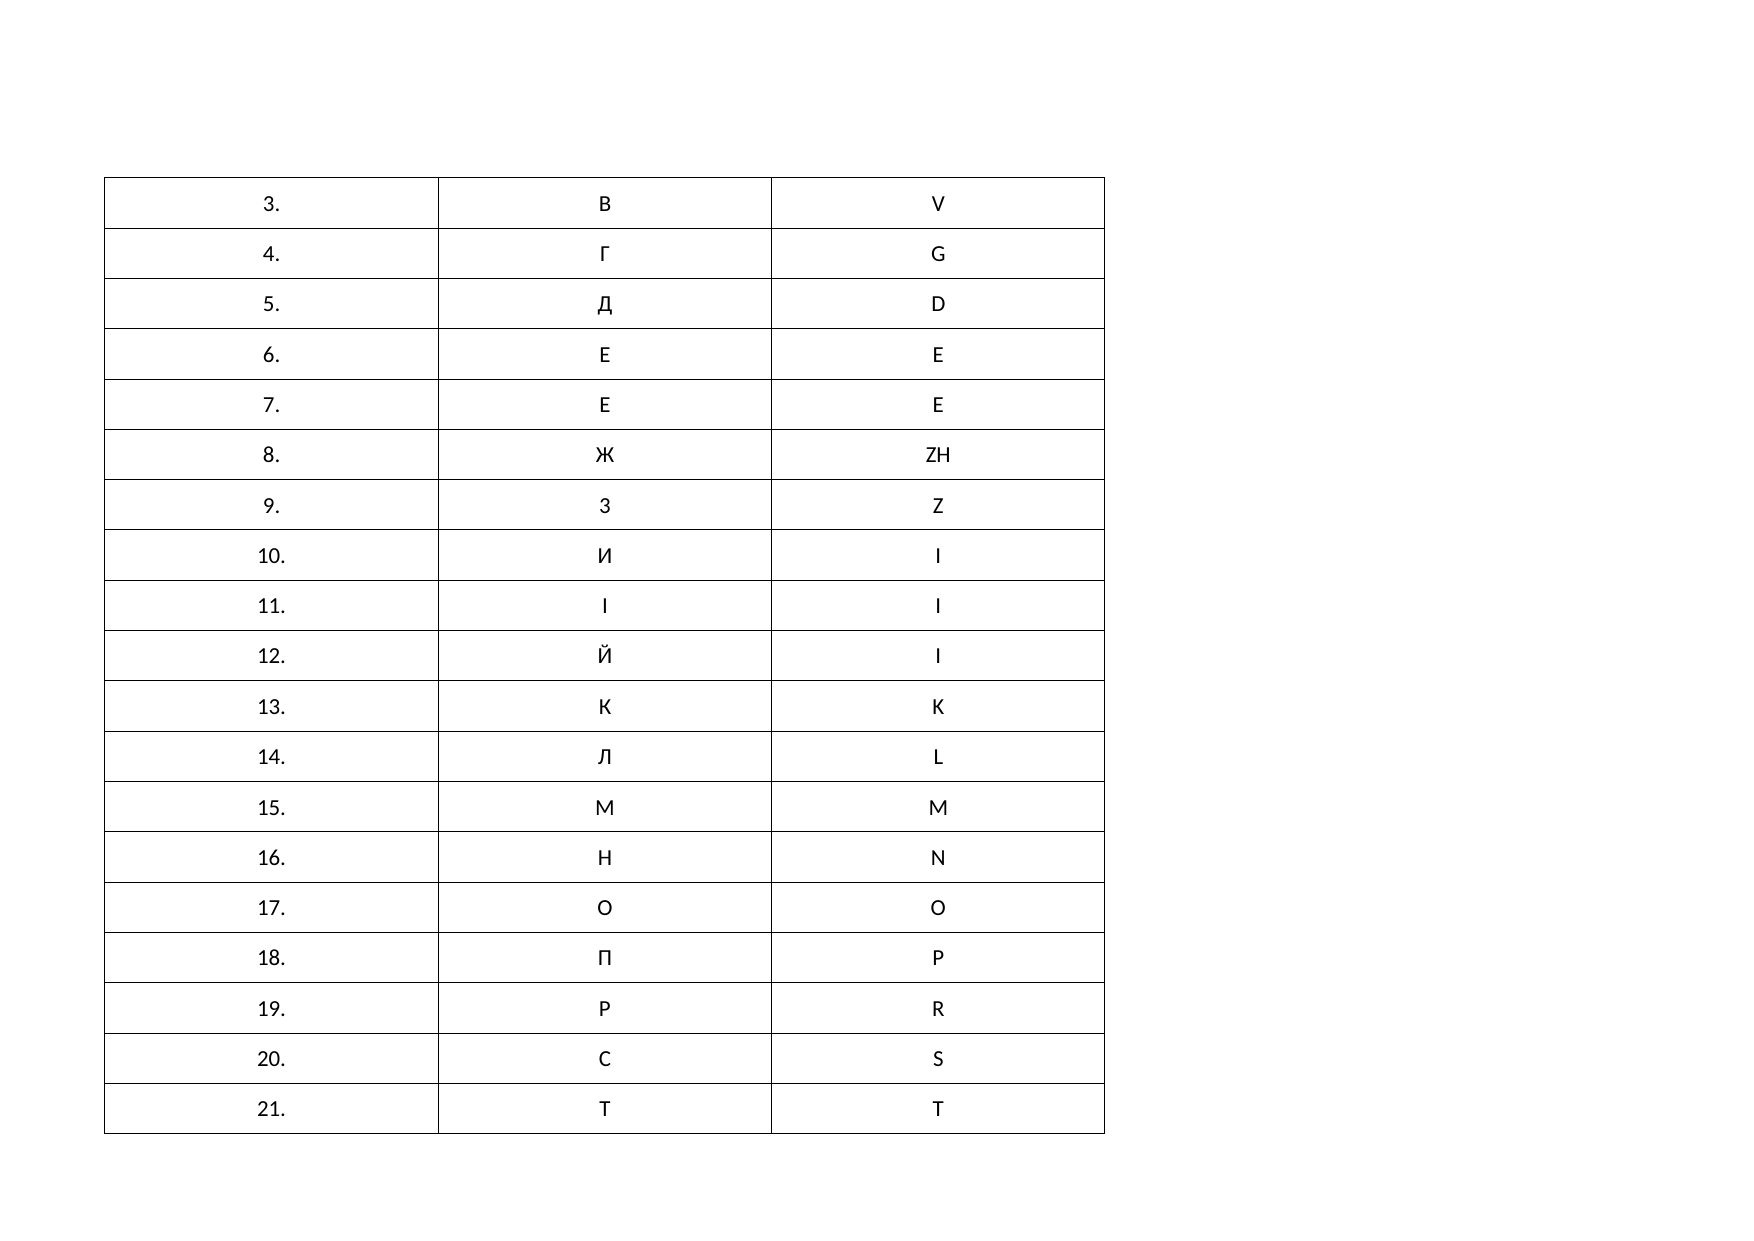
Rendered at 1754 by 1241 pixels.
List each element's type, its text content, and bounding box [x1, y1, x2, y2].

table_cell 14. [105, 732, 438, 781]
table_cell И [439, 530, 771, 580]
table_cell Т [439, 1084, 771, 1133]
table_cell 4. [105, 229, 438, 278]
table_cell R [772, 983, 1104, 1032]
table_cell 7. [105, 380, 438, 429]
table_cell С [439, 1034, 771, 1083]
table_cell L [772, 732, 1104, 781]
table_cell Е [439, 329, 771, 378]
table_cell Г [439, 229, 771, 278]
table_cell 21. [105, 1084, 438, 1133]
table_cell Д [439, 279, 771, 328]
table_cell 19. [105, 983, 438, 1032]
table_cell Р [439, 983, 771, 1032]
table_cell 6. [105, 329, 438, 378]
table_cell 17. [105, 883, 438, 932]
table_cell E [772, 380, 1104, 429]
table_cell 11. [105, 581, 438, 630]
table_cell I [772, 530, 1104, 580]
table_cell 9. [105, 480, 438, 529]
table_cell 3 [439, 480, 771, 529]
table_cell I [439, 581, 771, 630]
table_cell P [772, 933, 1104, 982]
table_cell 18. [105, 933, 438, 982]
table_cell D [772, 279, 1104, 328]
table_cell 16. [105, 832, 438, 882]
table_cell 5. [105, 279, 438, 328]
table_cell К [439, 681, 771, 731]
table_cell 20. [105, 1034, 438, 1083]
table_cell 8. [105, 430, 438, 479]
table_cell Л [439, 732, 771, 781]
table_cell K [772, 681, 1104, 731]
table_cell М [439, 782, 771, 831]
table_cell В [439, 178, 771, 227]
table_cell Z [772, 480, 1104, 529]
table_cell M [772, 782, 1104, 831]
table_cell V [772, 178, 1104, 227]
table_cell G [772, 229, 1104, 278]
table_cell Е [439, 380, 771, 429]
table_cell 13. [105, 681, 438, 731]
table_cell П [439, 933, 771, 982]
table_cell 3. [105, 178, 438, 227]
table_cell 10. [105, 530, 438, 580]
table_cell O [772, 883, 1104, 932]
table_cell Й [439, 631, 771, 680]
table_cell 15. [105, 782, 438, 831]
table_cell E [772, 329, 1104, 378]
table_cell ZH [772, 430, 1104, 479]
table_cell S [772, 1034, 1104, 1083]
table_cell I [772, 581, 1104, 630]
table_cell Н [439, 832, 771, 882]
table_cell T [772, 1084, 1104, 1133]
table_cell Ж [439, 430, 771, 479]
table_cell N [772, 832, 1104, 882]
table_cell I [772, 631, 1104, 680]
table_cell О [439, 883, 771, 932]
table_cell 12. [105, 631, 438, 680]
